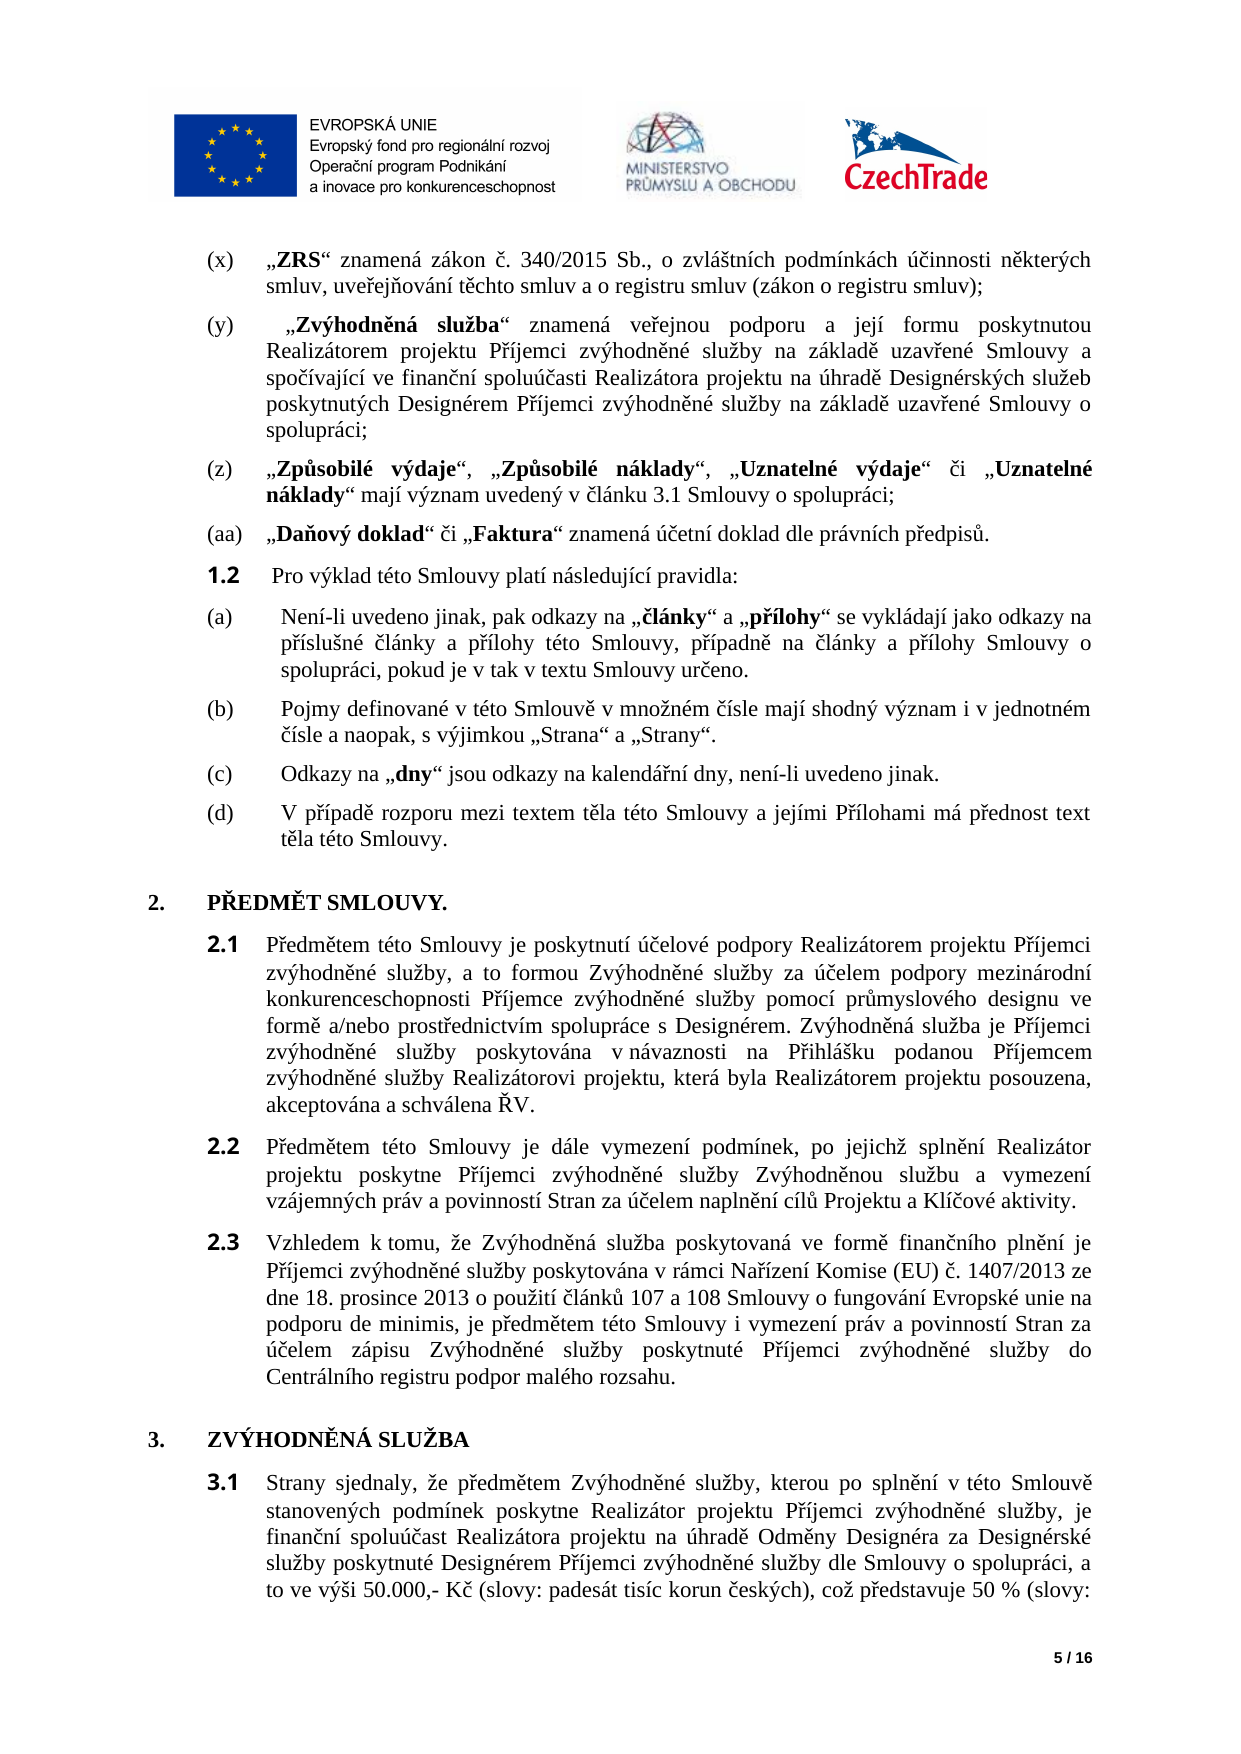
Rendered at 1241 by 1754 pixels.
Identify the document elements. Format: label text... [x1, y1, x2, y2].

text Pro výklad této Smlouvy platí následující pravidla: [207, 559, 1092, 591]
picture [147, 87, 583, 202]
text Předmětem této Smlouvy je poskytnutí účelové podpory Realizátorem projektu Příjemci zvýhodněné služby, a to formou Zvýhodněné služby za účelem podpory mezinárodní konkurenceschopnosti Příjemce zvýhodněné služby pomocí průmyslového designu ve formě a/nebo prostřednictvím spolupráce s Designérem. Zvýhodněná služba je Příjemci zvýhodněné služby poskytována v návaznosti na Přihlášku podanou Příjemcem zvýhodněné služby Realizátorovi projektu, která byla Realizátorem projektu posouzena, akceptována a schválena ŘV. [207, 928, 1092, 1117]
text „Daňový doklad“ či „Faktura“ znamená účetní doklad dle právních předpisů. [207, 520, 1092, 547]
picture [845, 107, 988, 202]
picture [616, 101, 805, 202]
subtitle zvýhodněná služba [148, 1427, 1092, 1453]
subtitle Předmět Smlouvy. [148, 889, 1092, 915]
text Odkazy na „dny“ jsou odkazy na kalendářní dny, není-li uvedeno jinak. [207, 760, 1092, 786]
text „ZRS“ znamená zákon č. 340/2015 Sb., o zvláštních podmínkách účinnosti některých smluv, uveřejňování těchto smluv a o registru smluv (zákon o registru smluv); [207, 246, 1092, 298]
text Pojmy definované v této Smlouvě v množném čísle mají shodný význam i v jednotném čísle a naopak, s výjimkou „Strana“ a „Strany“. [207, 694, 1092, 747]
text „Způsobilé výdaje“, „Způsobilé náklady“, „Uznatelné výdaje“ či „Uznatelné náklady“ mají význam uvedený v článku 3.1 Smlouvy o spolupráci; [207, 455, 1092, 508]
text Předmětem této Smlouvy je dále vymezení podmínek, po jejichž splnění Realizátor projektu poskytne Příjemci zvýhodněné služby Zvýhodněnou službu a vymezení vzájemných práv a povinností Stran za účelem naplnění cílů Projektu a Klíčové aktivity. [207, 1129, 1092, 1213]
text V případě rozporu mezi textem těla této Smlouvy a jejími Přílohami má přednost text těla této Smlouvy. [207, 799, 1092, 851]
text Vzhledem k tomu, že Zvýhodněná služba poskytovaná ve formě finančního plnění je Příjemci zvýhodněné služby poskytována v rámci Nařízení Komise (EU) č. 1407/2013 ze dne 18. prosince 2013 o použití článků 107 a 108 Smlouvy o fungování Evropské unie na podporu de minimis, je předmětem této Smlouvy i vymezení práv a povinností Stran za účelem zápisu Zvýhodněné služby poskytnuté Příjemci zvýhodněné služby do Centrálního registru podpor malého rozsahu. [207, 1226, 1092, 1389]
text „Zvýhodněná služba“ znamená veřejnou podporu a její formu poskytnutou Realizátorem projektu Příjemci zvýhodněné služby na základě uzavřené Smlouvy a spočívající ve finanční spoluúčasti Realizátora projektu na úhradě Designérských služeb poskytnutých Designérem Příjemci zvýhodněné služby na základě uzavřené Smlouvy o spolupráci; [207, 311, 1092, 443]
text Není-li uvedeno jinak, pak odkazy na „články“ a „přílohy“ se vykládají jako odkazy na příslušné články a přílohy této Smlouvy, případně na články a přílohy Smlouvy o spolupráci, pokud je v tak v textu Smlouvy určeno. [207, 603, 1092, 682]
